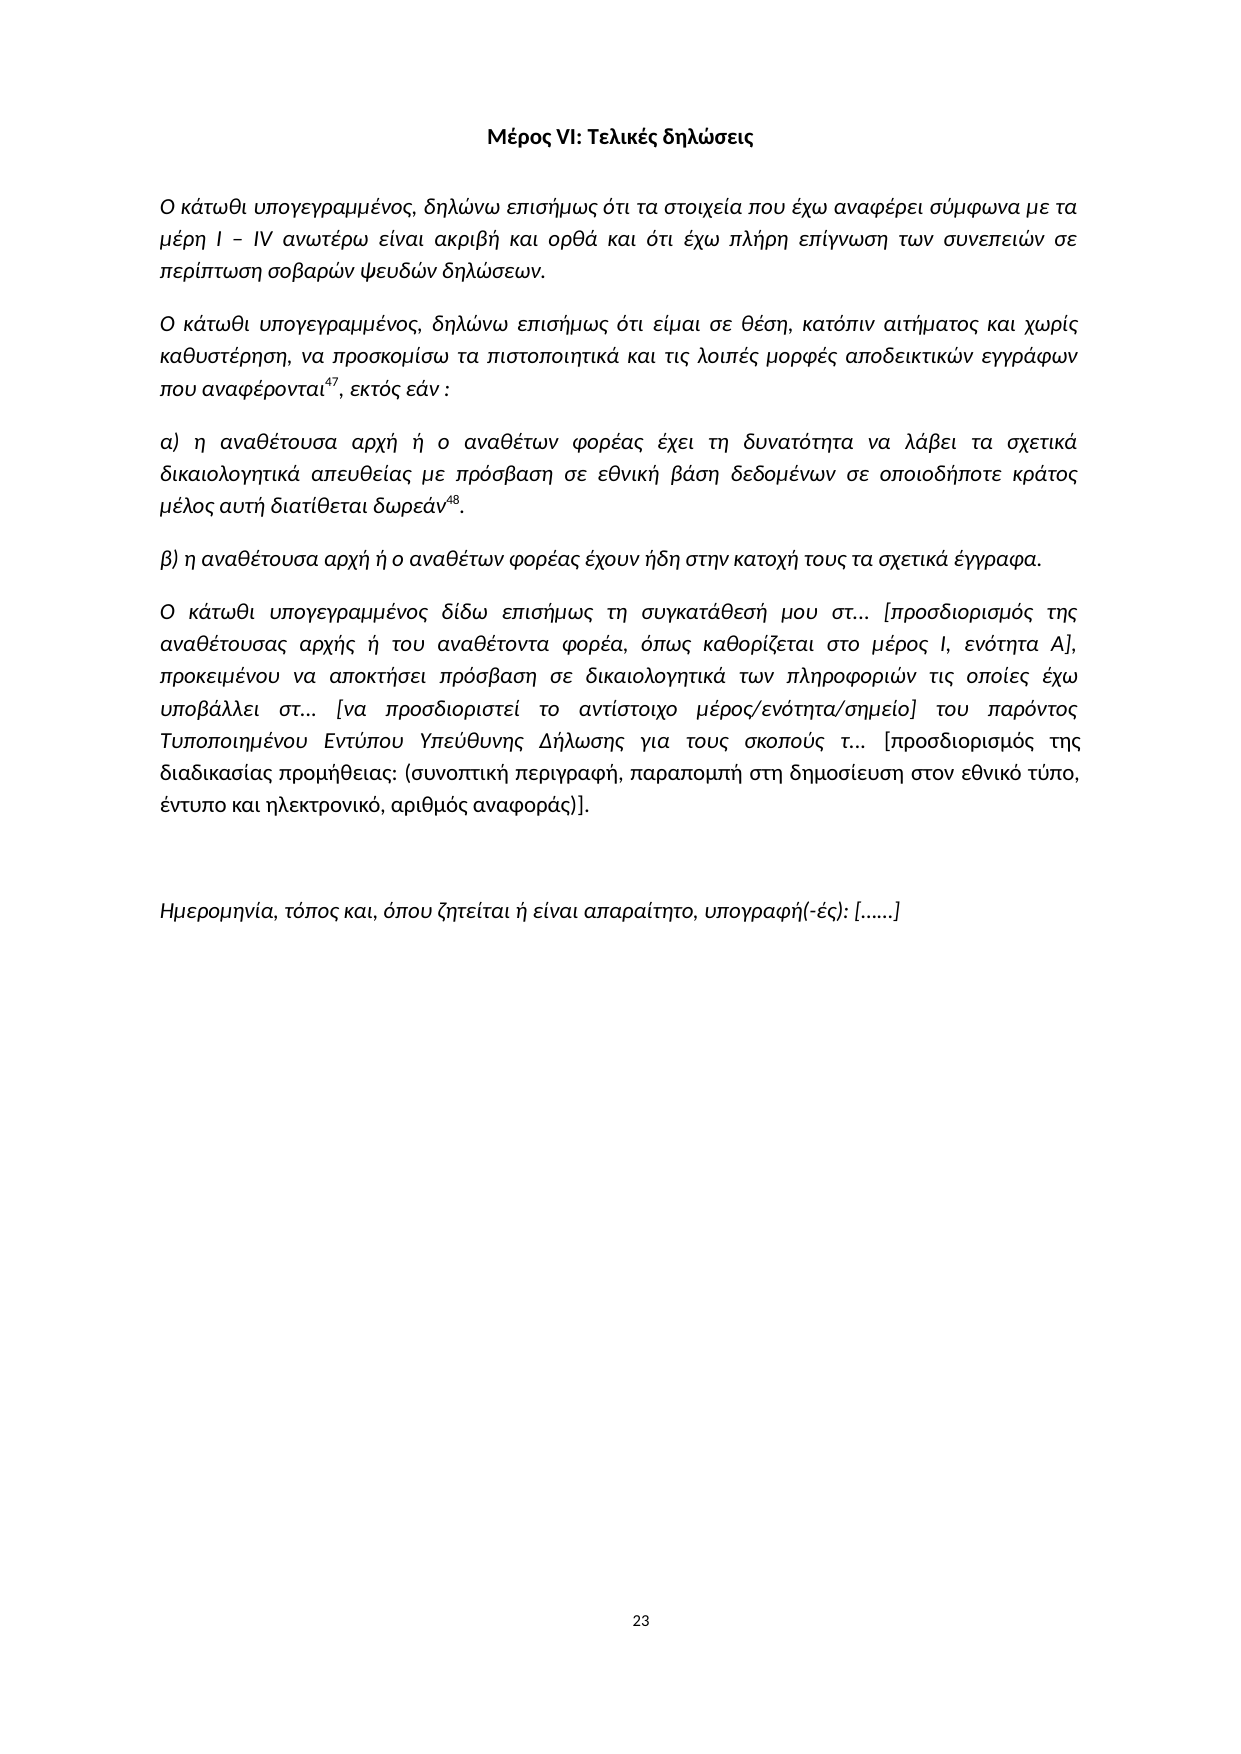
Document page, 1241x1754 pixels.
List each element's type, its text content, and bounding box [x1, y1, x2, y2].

text Ημερομηνία, τόπος και, όπου ζητείται ή είναι απαραίτητο, υπογραφή(-ές): [……] [159, 896, 1081, 924]
text Ο κάτωθι υπογεγραμμένος δίδω επισήμως τη συγκατάθεσή μου στ... [προσδιορισμός της αναθέτουσας αρχής ή του αναθέτοντα φορέα, όπως καθορίζεται στο μέρος Ι, ενότητα Α], προκειμένου να αποκτήσει πρόσβαση σε δικαιολογητικά των πληροφοριών τις οποίες έχω υποβάλλει στ... [να προσδιοριστεί το αντίστοιχο μέρος/ενότητα/σημείο] του παρόντος Τυποποιημένου Εντύπου Υπεύθυνης Δήλωσης για τους σκοπούς τ... [προσδιορισμός της διαδικασίας προμήθειας: (συνοπτική περιγραφή, παραπομπή στη δημοσίευση στον εθνικό τύπο, έντυπο και ηλεκτρονικό, αριθμός αναφοράς)]. [159, 597, 1081, 818]
text α) η αναθέτουσα αρχή ή ο αναθέτων φορέας έχει τη δυνατότητα να λάβει τα σχετικά δικαιολογητικά απευθείας με πρόσβαση σε εθνική βάση δεδομένων σε οποιοδήποτε κράτος μέλος αυτή διατίθεται δωρεάν. [159, 427, 1081, 519]
title Μέρος VI: Τελικές δηλώσεις [159, 122, 1081, 150]
text β) η αναθέτουσα αρχή ή ο αναθέτων φορέας έχουν ήδη στην κατοχή τους τα σχετικά έγγραφα. [159, 544, 1081, 572]
text Ο κάτωθι υπογεγραμμένος, δηλώνω επισήμως ότι είμαι σε θέση, κατόπιν αιτήματος και χωρίς καθυστέρηση, να προσκομίσω τα πιστοποιητικά και τις λοιπές μορφές αποδεικτικών εγγράφων που αναφέρονται, εκτός εάν : [159, 309, 1081, 402]
text Ο κάτωθι υπογεγραμμένος, δηλώνω επισήμως ότι τα στοιχεία που έχω αναφέρει σύμφωνα με τα μέρη Ι – IV ανωτέρω είναι ακριβή και ορθά και ότι έχω πλήρη επίγνωση των συνεπειών σε περίπτωση σοβαρών ψευδών δηλώσεων. [159, 192, 1081, 284]
